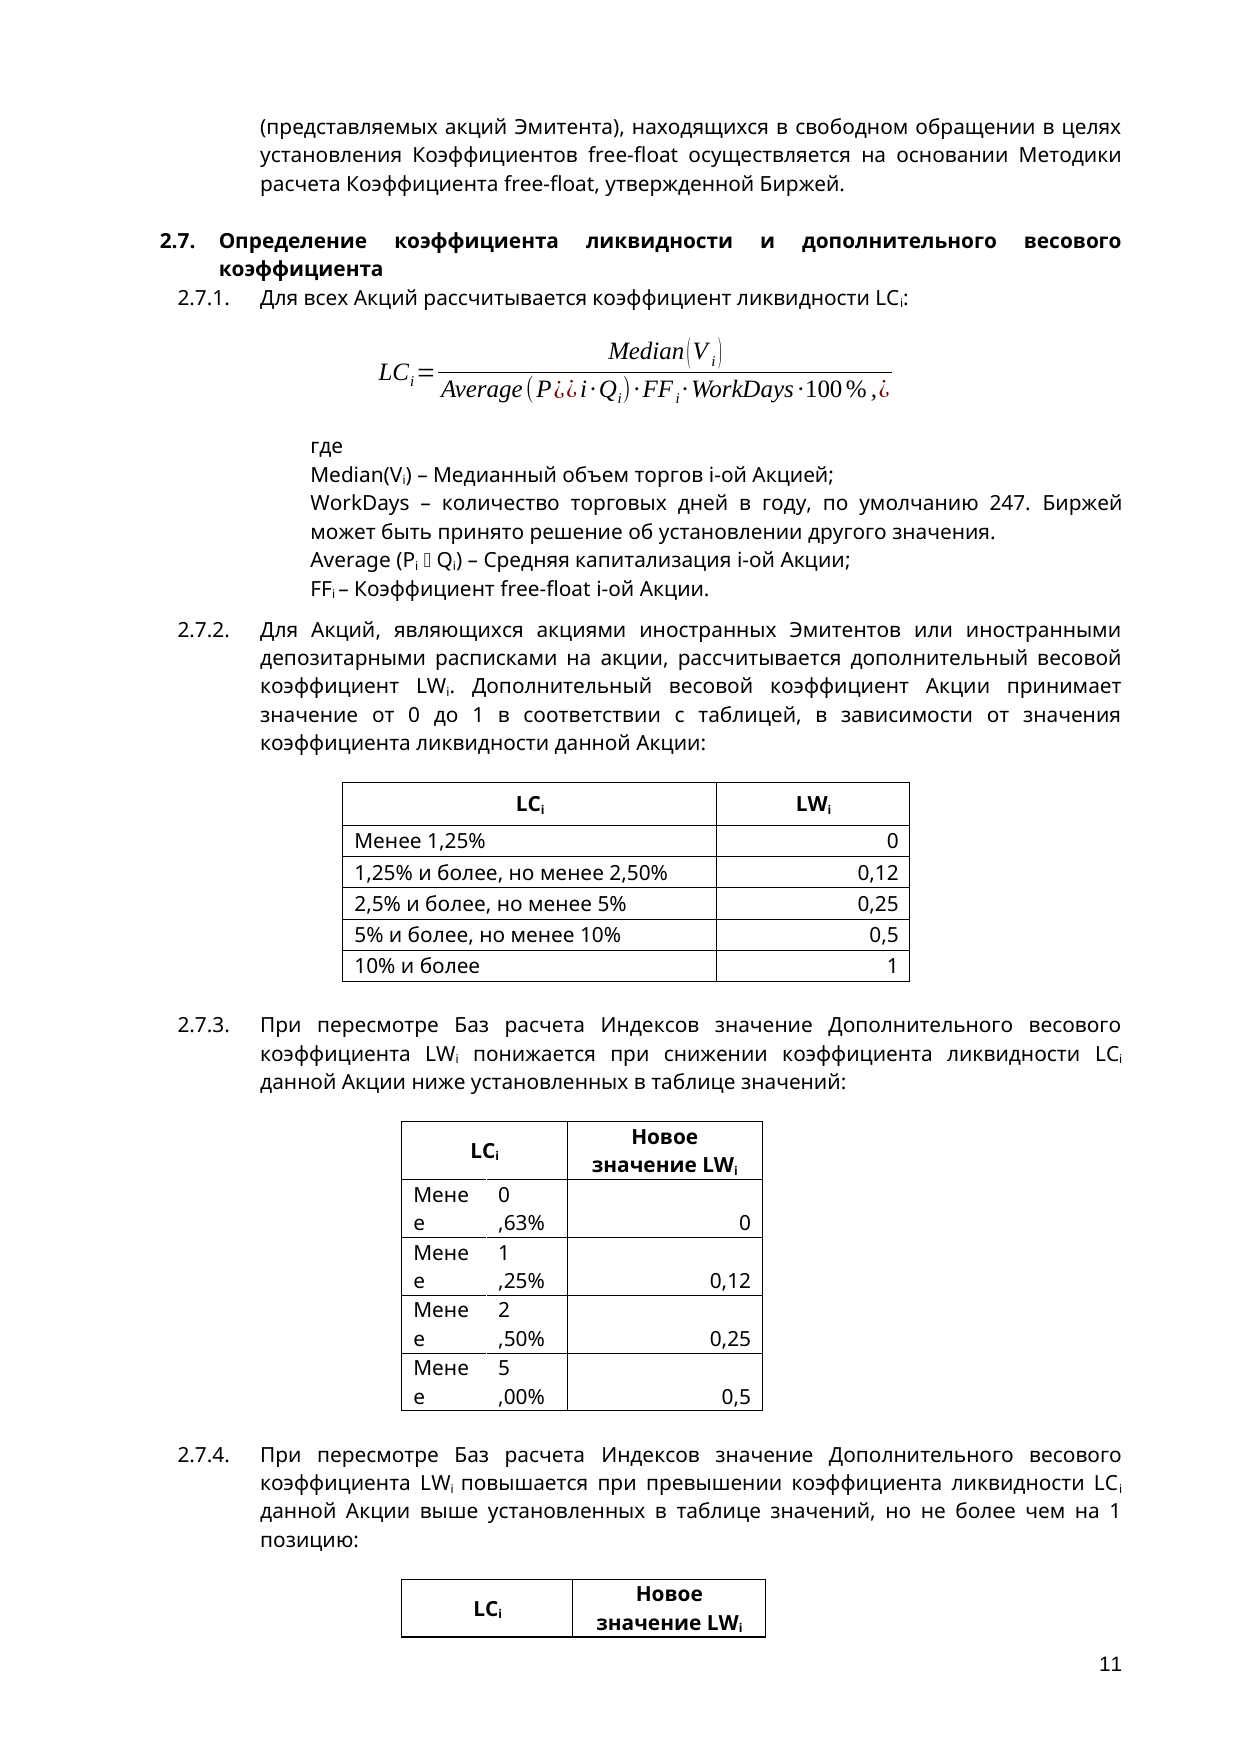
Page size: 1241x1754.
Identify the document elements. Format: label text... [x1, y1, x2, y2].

table_cell 5,00% [487, 1354, 567, 1410]
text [177, 112, 1122, 197]
text WorkDays – количество торговых дней в году, по умолчанию 247. Биржей может быть принято решение об установлении другого значения. [310, 488, 1122, 545]
table_cell 5% и более, но менее 10% [343, 920, 716, 950]
table_header LWi [717, 783, 909, 825]
table_cell 0 [568, 1180, 762, 1237]
text При пересмотре Баз расчета Индексов значение Дополнительного весового коэффициента LWi повышается при превышении коэффициента ликвидности LCi данной Акции выше установленных в таблице значений, но не более чем на 1 позицию: [177, 1440, 1122, 1553]
table_cell 0,63% [487, 1180, 567, 1237]
table_cell 0,12 [568, 1238, 762, 1294]
text где [310, 432, 1122, 460]
table_cell 1 [717, 951, 909, 981]
table_cell Менее [402, 1296, 486, 1352]
table_cell 1,25% [487, 1238, 567, 1294]
text Для всех Акций рассчитывается коэффициент ликвидности LCi: [177, 283, 1122, 311]
table_header Новое значение LWi [573, 1580, 765, 1636]
table_cell 2,5% и более, но менее 5% [343, 888, 716, 918]
table_header Новое значение LWi [568, 1122, 762, 1179]
title Определение коэффициента ликвидности и дополнительного весового коэффициента [159, 226, 1122, 283]
text Average (Pi Qi) – Средняя капитализация i-ой Акции; [310, 545, 1122, 574]
text Median(Vi) – Медианный объем торгов i-ой Акцией; [310, 460, 1122, 488]
table_cell 1,25% и более, но менее 2,50% [343, 857, 716, 887]
table_cell 0,12 [717, 857, 909, 887]
text Для Акций, являющихся акциями иностранных Эмитентов или иностранными депозитарными расписками на акции, рассчитывается дополнительный весовой коэффициент LWi. Дополнительный весовой коэффициент Акции принимает значение от 0 до 1 в соответствии с таблицей, в зависимости от значения коэффициента ликвидности данной Акции: [177, 615, 1122, 757]
table_cell Менее [402, 1180, 486, 1237]
table_header LCi [402, 1580, 572, 1636]
table_header LCi [343, 783, 716, 825]
table_cell 0,5 [717, 920, 909, 950]
table_cell 0,5 [568, 1354, 762, 1410]
table_header LCi [402, 1122, 567, 1179]
table_cell 0,25 [717, 888, 909, 918]
table_cell Менее [402, 1238, 486, 1294]
text FFi – Коэффициент free-float i-ой Акции. [310, 574, 1122, 602]
table_cell 0,25 [568, 1296, 762, 1352]
table_cell Менее [402, 1354, 486, 1410]
table_cell 0 [717, 826, 909, 856]
table_cell 2,50% [487, 1296, 567, 1352]
text При пересмотре Баз расчета Индексов значение Дополнительного весового коэффициента LWi понижается при снижении коэффициента ликвидности LCi данной Акции ниже установленных в таблице значений: [177, 1010, 1122, 1096]
table_cell 10% и более [343, 951, 716, 981]
table_cell Менее 1,25% [343, 826, 716, 856]
